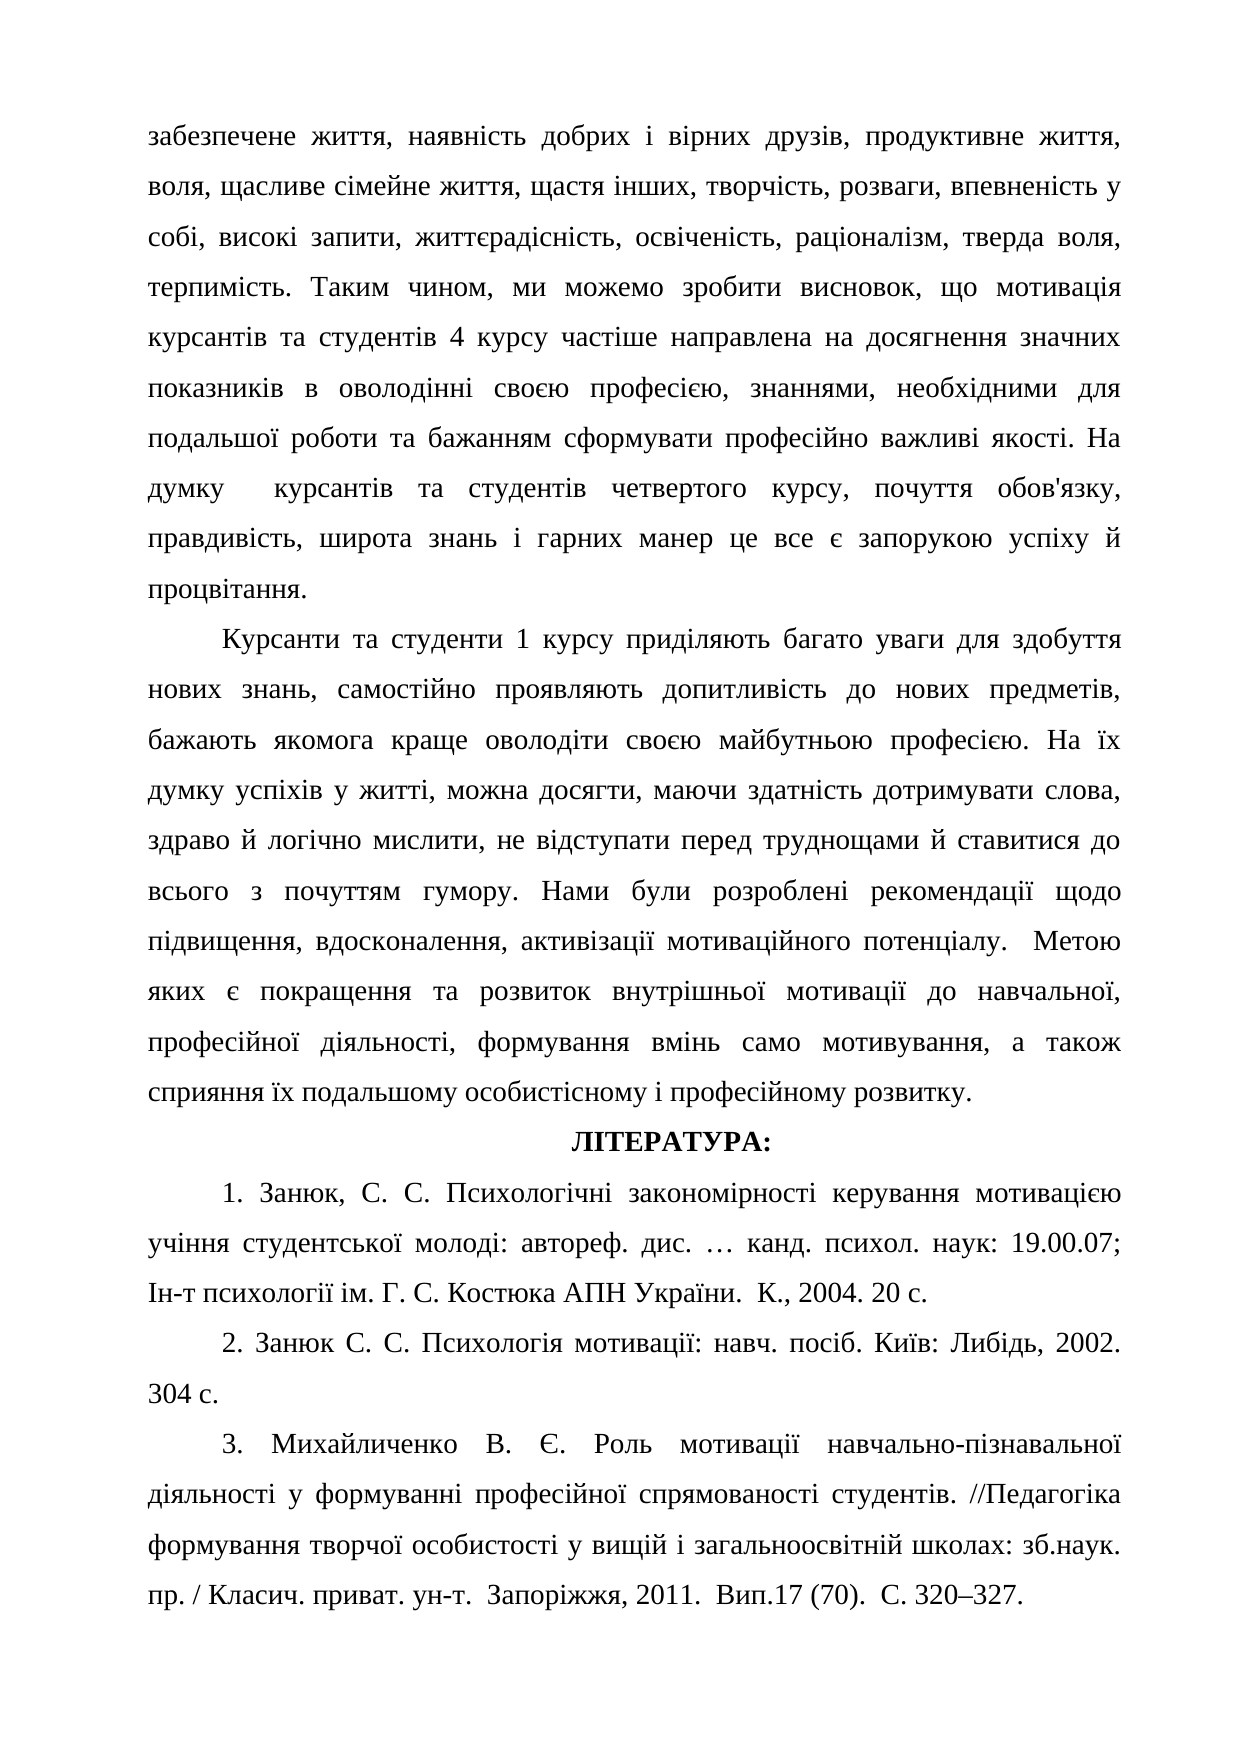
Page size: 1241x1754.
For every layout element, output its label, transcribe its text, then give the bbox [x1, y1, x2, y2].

text ЛІТЕРАТУРА: [148, 1124, 1122, 1158]
text Курсанти та студенти 1 курсу приділяють багато уваги для здобуття нових знань, самостійно проявляють допитливість до нових предметів, бажають якомога краще оволодіти своєю майбутньою професією. На їх думку успіхів у житті, можна досягти, маючи здатність дотримувати слова, здраво й логічно мислити, не відступати перед труднощами й ставитися до всього з почуттям гумору. Нами були розроблені рекомендації щодо підвищення, вдосконалення, активізації мотиваційного потенціалу. Метою яких є покращення та розвиток внутрішньої мотивації до навчальної, професійної діяльності, формування вмінь само мотивування, а також сприяння їх подальшому особистісному і професійному розвитку. [148, 621, 1122, 1108]
text 2. Занюк С. С. Психологія мотивації: навч. посіб. Київ: Либідь, 2002. 304 с. [148, 1326, 1122, 1409]
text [148, 118, 1122, 604]
text 3. Михайличенко В. Є. Роль мотивації навчально-пізнавальної діяльності у формуванні професійної спрямованості студентів. //Педагогіка формування творчої особистості у вищій і загальноосвітній школах: зб.наук. пр. / Класич. приват. ун-т. Запоріжжя, 2011. Вип.17 (70). С. 320–327. [148, 1426, 1122, 1611]
text 1. Занюк, С. С. Психологічні закономірності керування мотивацією учіння студентської молоді: автореф. дис. … канд. психол. наук: 19.00.07; Ін-т психології ім. Г. С. Костюка АПН України. К., 2004. 20 с. [148, 1175, 1122, 1309]
